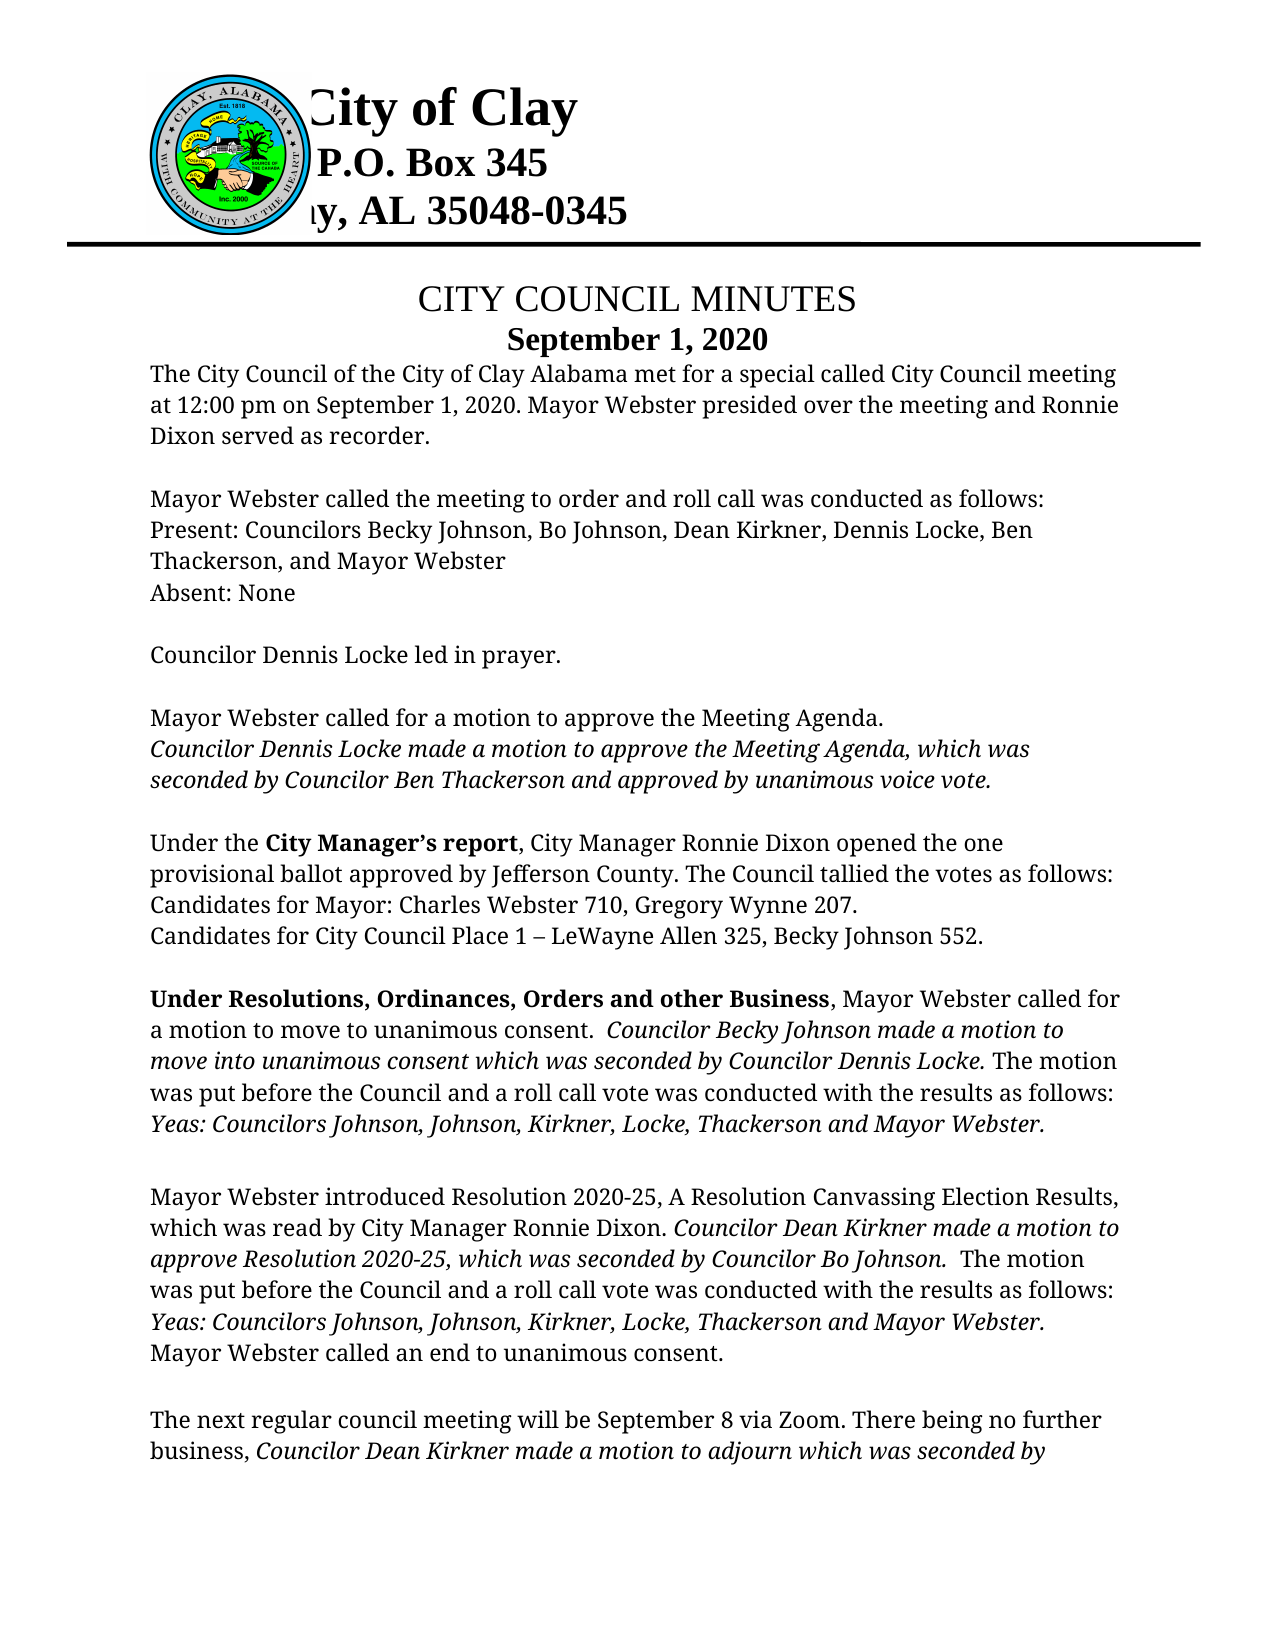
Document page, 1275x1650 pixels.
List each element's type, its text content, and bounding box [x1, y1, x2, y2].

text Mayor Webster called the meeting to order and roll call was conducted as follows: [150, 483, 1125, 514]
text Present: Councilors Becky Johnson, Bo Johnson, Dean Kirkner, Dennis Locke, Ben Thackerson, and Mayor Webster Absent: None [150, 514, 1125, 608]
text Candidates for Mayor: Charles Webster 710, Gregory Wynne 207. [150, 889, 1125, 920]
text The City Council of the City of Clay Alabama met for a special called City Council meeting at 12:00 pm on September 1, 2020. Mayor Webster presided over the meeting and Ronnie Dixon served as recorder. [150, 358, 1125, 451]
text Councilor Dennis Locke led in prayer. Mayor Webster called for a motion to approve the Meeting Agenda. Councilor Dennis Locke made a motion to approve the Meeting Agenda, which was seconded by Councilor Ben Thackerson and approved by unanimous voice vote. [150, 639, 1125, 795]
text Mayor Webster introduced Resolution 2020-25, A Resolution Canvassing Election Results, which was read by City Manager Ronnie Dixon. Councilor Dean Kirkner made a motion to approve Resolution 2020-25, which was seconded by Councilor Bo Johnson. The motion was put before the Council and a roll call vote was conducted with the results as follows: Yeas: Councilors Johnson, Johnson, Kirkner, Locke, Thackerson and Mayor Webster. Mayor Webster called an end to unanimous consent. [150, 1181, 1125, 1368]
text Under Resolutions, Ordinances, Orders and other Business, Mayor Webster called for a motion to move to unanimous consent. Councilor Becky Johnson made a motion to move into unanimous consent which was seconded by Councilor Dennis Locke. The motion was put before the Council and a roll call vote was conducted with the results as follows: Yeas: Councilors Johnson, Johnson, Kirkner, Locke, Thackerson and Mayor Webster. [150, 983, 1125, 1139]
text Under the City Manager’s report, City Manager Ronnie Dixon opened the one provisional ballot approved by Jefferson County. The Council tallied the votes as follows: [150, 795, 1125, 889]
text Candidates for City Council Place 1 – LeWayne Allen 325, Becky Johnson 552. [150, 920, 1125, 951]
picture [146, 72, 312, 235]
